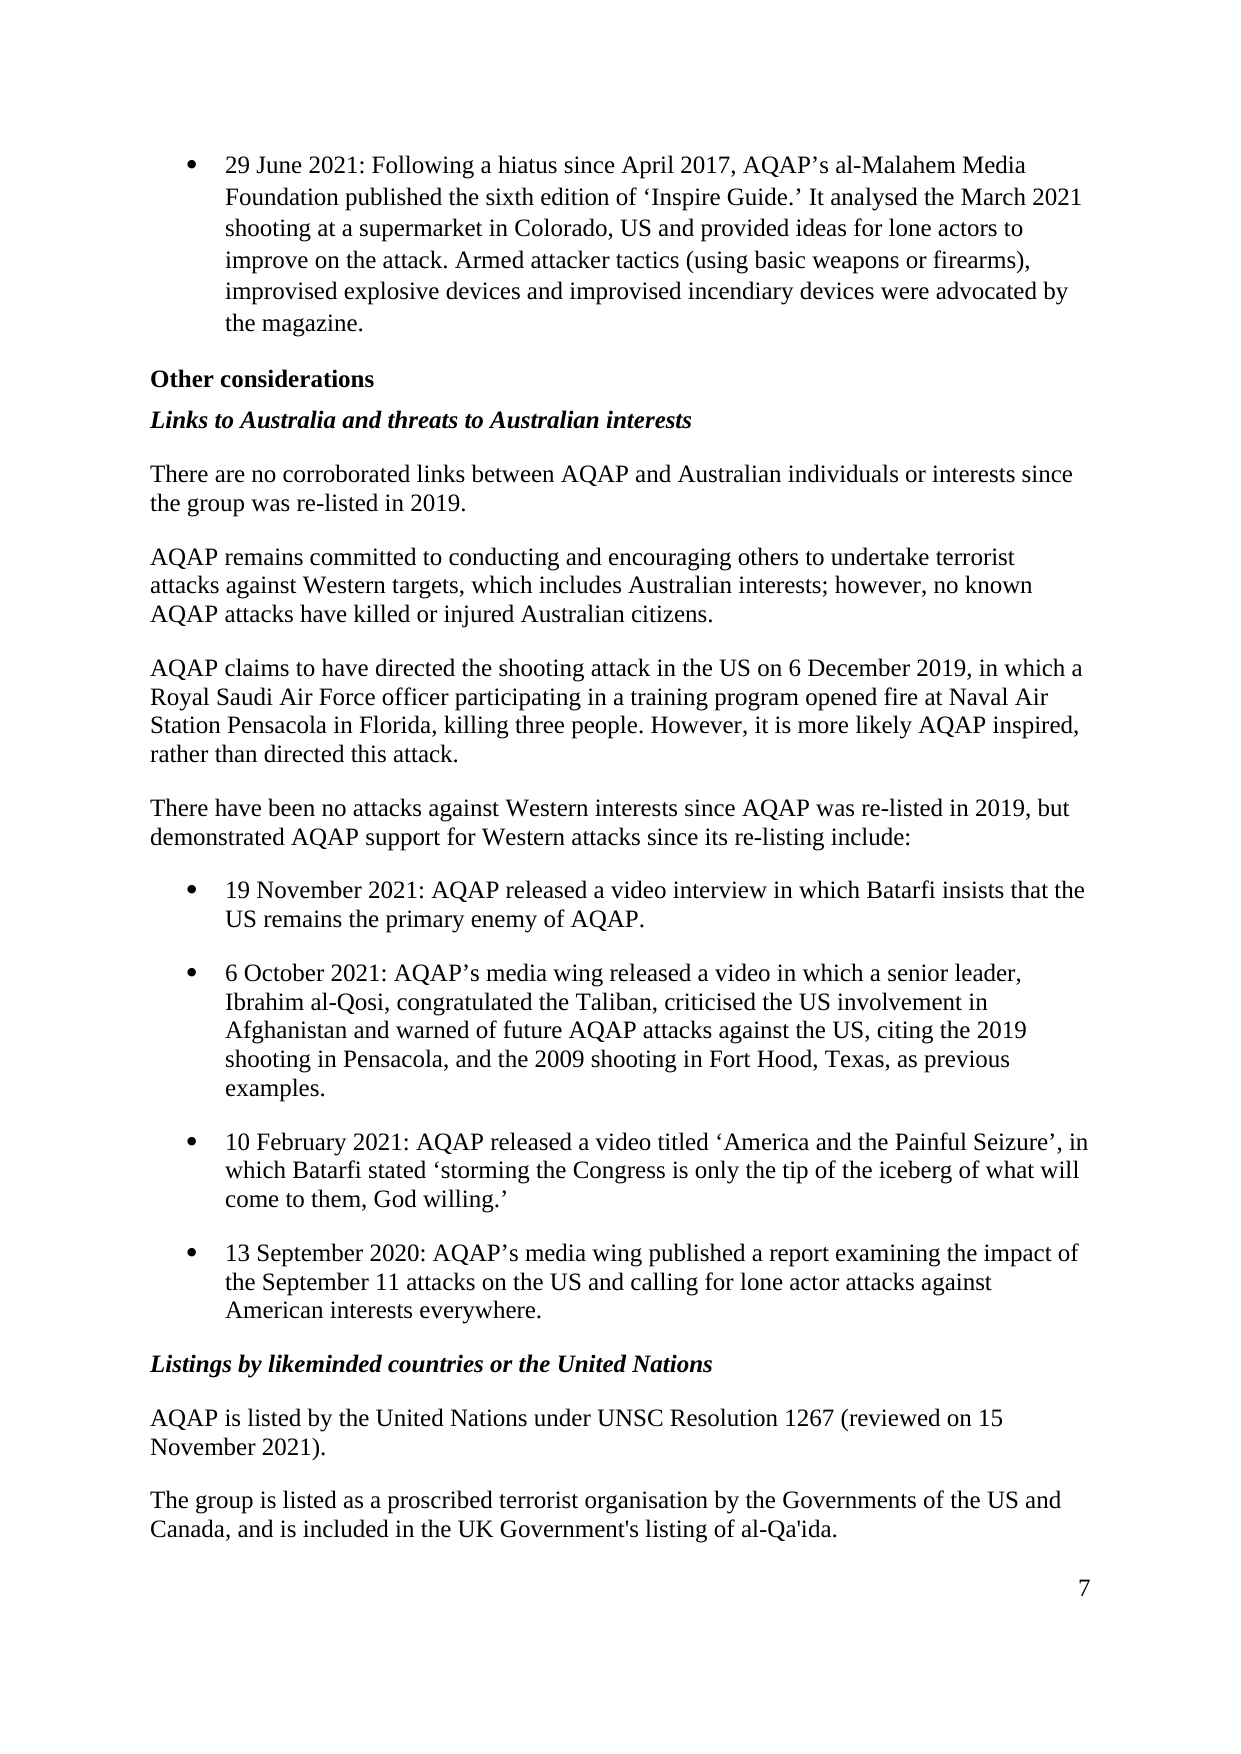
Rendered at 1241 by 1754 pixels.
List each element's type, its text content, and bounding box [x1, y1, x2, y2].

text Listings by likeminded countries or the United Nations [150, 1349, 1090, 1378]
text There have been no attacks against Western interests since AQAP was re-listed in 2019, but demonstrated AQAP support for Western attacks since its re-listing include: [150, 793, 1090, 851]
list 19 November 2021: AQAP released a video interview in which Batarfi insists that the US remains the primary enemy of AQAP. [187, 876, 1090, 933]
text AQAP is listed by the United Nations under UNSC Resolution 1267 (reviewed on 15 November 2021). [326, 1403, 1090, 1461]
text There are no corroborated links between AQAP and Australian individuals or interests since the group was re-listed in 2019. [150, 459, 1090, 517]
text AQAP claims to have directed the shooting attack in the US on 6 December 2019, in which a Royal Saudi Air Force officer participating in a training program opened fire at Naval Air Station Pensacola in Florida, killing three people. However, it is more likely AQAP inspired, rather than directed this attack. [150, 653, 1090, 768]
list 6 October 2021: AQAP’s media wing released a video in which a senior leader, Ibrahim al-Qosi, congratulated the Taliban, criticised the US involvement in Afghanistan and warned of future AQAP attacks against the US, citing the 2019 shooting in Pensacola, and the 2009 shooting in Fort Hood, Texas, as previous examples. [187, 958, 1090, 1102]
text AQAP remains committed to conducting and encouraging others to undertake terrorist attacks against Western targets, which includes Australian interests; however, no known AQAP attacks have killed or injured Australian citizens. [150, 542, 1090, 628]
text The group is listed as a proscribed terrorist organisation by the Governments of the US and Canada, and is included in the UK Government's listing of al-Qa'ida. [838, 1486, 1090, 1543]
text Links to Australia and threats to Australian interests [150, 406, 1090, 434]
list 10 February 2021: AQAP released a video titled ‘America and the Painful Seizure’, in which Batarfi stated ‘storming the Congress is only the tip of the iceberg of what will come to them, God willing.’ [187, 1127, 1090, 1213]
list 13 September 2020: AQAP’s media wing published a report examining the impact of the September 11 attacks on the US and calling for lone actor attacks against American interests everywhere. [187, 1238, 1090, 1324]
subtitle Other considerations [150, 364, 1090, 393]
list 29 June 2021: Following a hiatus since April 2017, AQAP’s al-Malahem Media Foundation published the sixth edition of ‘Inspire Guide.’ It analysed the March 2021 shooting at a supermarket in Colorado, US and provided ideas for lone actors to improve on the attack. Armed attacker tactics (using basic weapons or firearms), improvised explosive devices and improvised incendiary devices were advocated by the magazine. [187, 150, 1090, 337]
